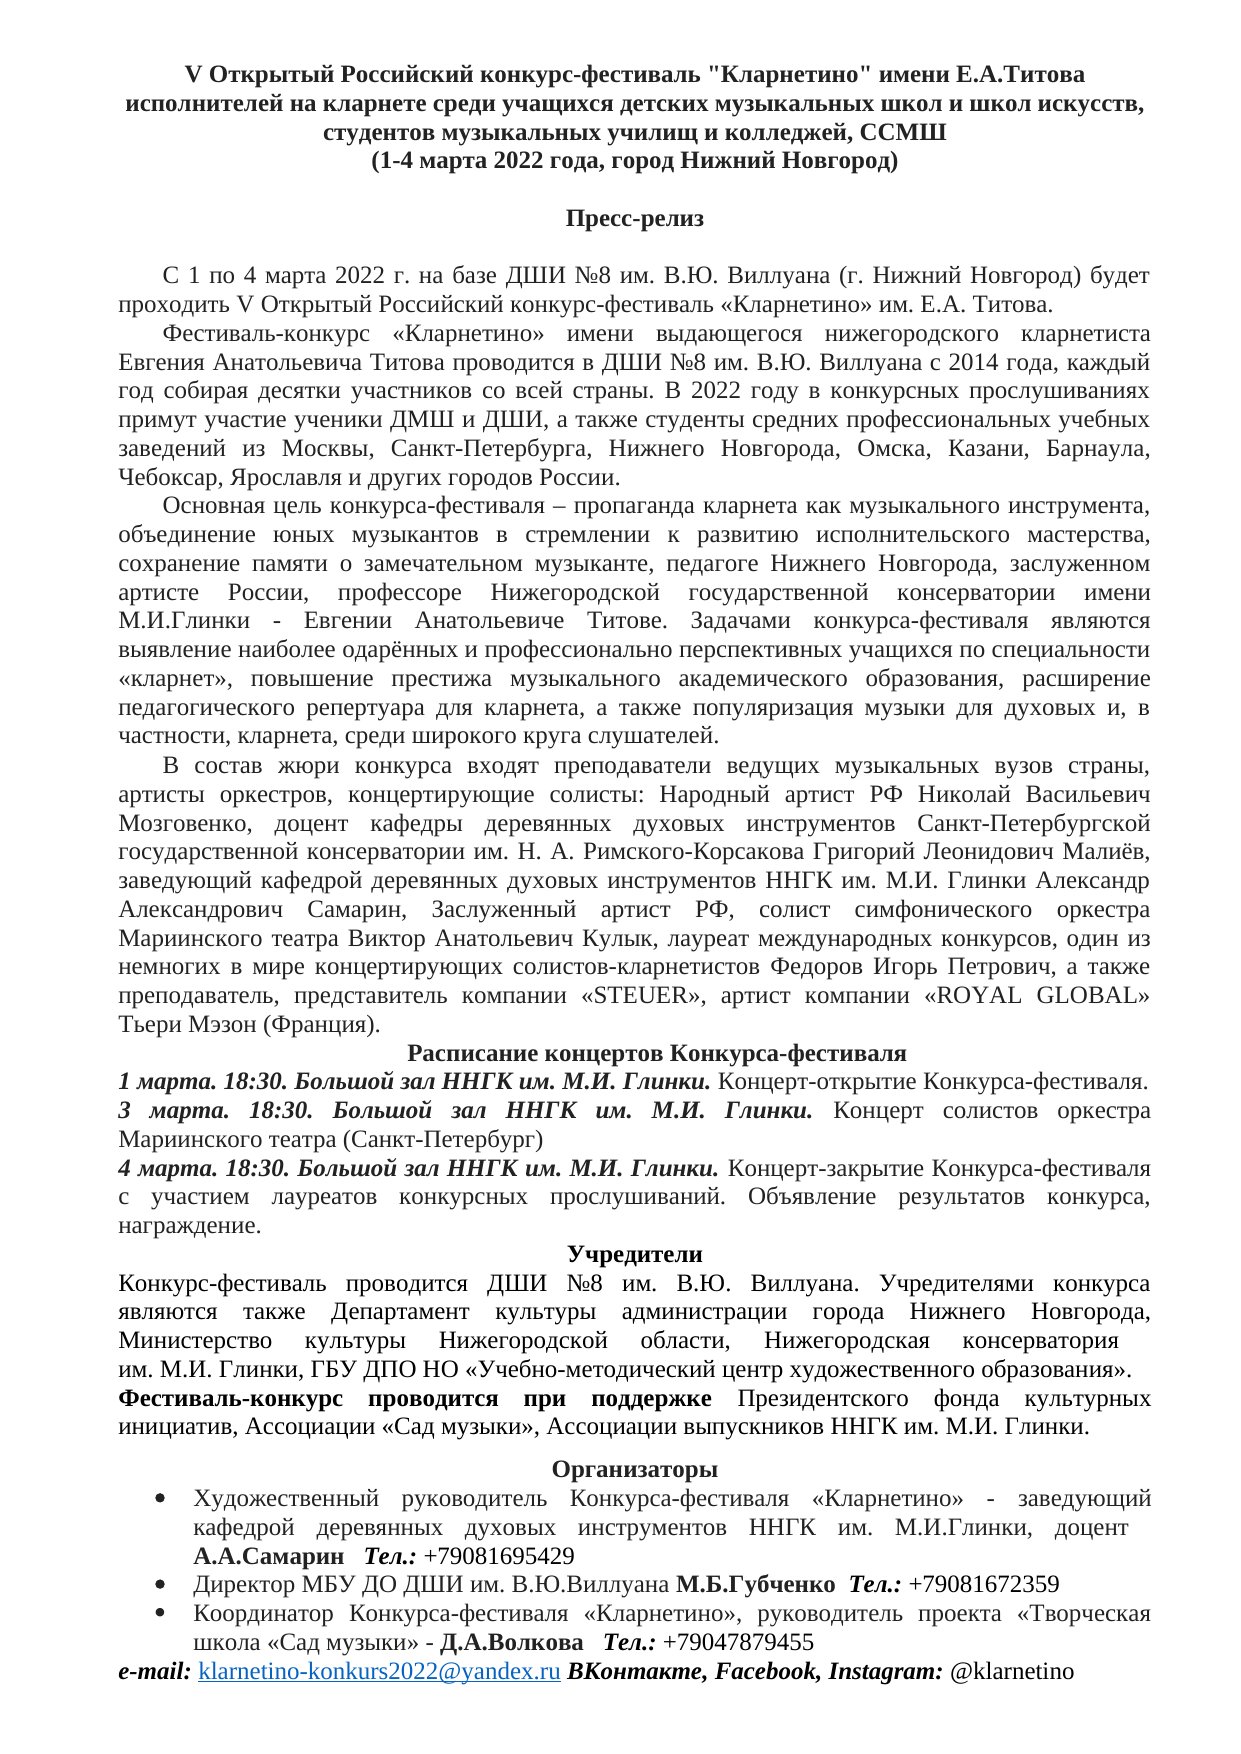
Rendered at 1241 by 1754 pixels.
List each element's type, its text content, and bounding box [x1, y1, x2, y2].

text В состав жюри конкурса входят преподаватели ведущих музыкальных вузов страны, артисты оркестров, концертирующие солисты: Народный артист РФ Николай Васильевич Мозговенко, доцент кафедры деревянных духовых инструментов Санкт-Петербургской государственной консерватории им. Н. А. Римского-Корсакова Григорий Леонидович Малиёв, заведующий кафедрой деревянных духовых инструментов ННГК им. М.И. Глинки Александр Александрович Самарин, Заслуженный артист РФ, солист симфонического оркестра Мариинского театра Виктор Анатольевич Кулык, лауреат международных конкурсов, один из немногих в мире концертирующих солистов-кларнетистов Федоров Игорь Петрович, а также преподаватель, представитель компании «STEUER», артист компании «ROYAL GLOBAL» Тьери Мэзон (Франция). [118, 750, 1152, 1038]
list Директор МБУ ДО ДШИ им. В.Ю.Виллуана М.Б.Губченко Тел.: +79081672359 [156, 1569, 1152, 1598]
text C 1 по 4 марта 2022 г. на базе ДШИ №8 им. В.Ю. Виллуана (г. Нижний Новгород) будет проходить V Открытый Российский конкурс-фестиваль «Кларнетино» им. Е.А. Титова. [118, 260, 1152, 318]
text Основная цель конкурса-фестиваля – пропаганда кларнета как музыкального инструмента, объединение юных музыкантов в стремлении к развитию исполнительского мастерства, сохранение памяти о замечательном музыканте, педагоге Нижнего Новгорода, заслуженном артисте России, профессоре Нижегородской государственной консерватории имени М.И.Глинки - Евгении Анатольевиче Титове. Задачами конкурса-фестиваля являются выявление наиболее одарённых и профессионально перспективных учащихся по специальности «кларнет», повышение престижа музыкального академического образования, расширение педагогического репертуара для кларнета, а также популяризация музыки для духовых и, в частности, кларнета, среди широкого круга слушателей. [118, 490, 1152, 750]
text Организаторы [118, 1454, 1152, 1483]
text Конкурс-фестиваль проводится ДШИ №8 им. В.Ю. Виллуана. Учредителями конкурса являются также Департамент культуры администрации города Нижнего Новгорода, Министерство культуры Нижегородской области, Нижегородская консерватория им. М.И. Глинки, ГБУ ДПО НО «Учебно-методический центр художественного образования». [118, 1268, 1152, 1383]
text 3 марта. 18:30. Большой зал ННГК им. М.И. Глинки. Концерт солистов оркестра Мариинского театра (Санкт-Петербург) [118, 1095, 1152, 1153]
text 4 марта. 18:30. Большой зал ННГК им. М.И. Глинки. Концерт-закрытие Конкурса-фестиваля с участием лауреатов конкурсных прослушиваний. Объявление результатов конкурса, награждение. [118, 1153, 1152, 1239]
text Учредители [118, 1239, 1152, 1268]
text студентов музыкальных училищ и колледжей, ССМШ [118, 117, 1152, 145]
text V Открытый Российский конкурс-фестиваль "Кларнетино" имени Е.А.Титова исполнителей на кларнете среди учащихся детских музыкальных школ и школ искусств, [118, 59, 1152, 117]
list Координатор Конкурса-фестиваля «Кларнетино», руководитель проекта «Творческая школа «Сад музыки» - Д.А.Волкова Тел.: +79047879455 [156, 1598, 1152, 1656]
text Пресс-релиз [118, 203, 1152, 232]
text e-mail: klarnetino-konkurs2022@yandex.ru ВКонтакте, Facebook, Instagram: @klarnetino [118, 1656, 1152, 1684]
text Расписание концертов Конкурса-фестиваля [118, 1038, 1152, 1066]
text (1-4 марта 2022 года, город Нижний Новгород) [118, 145, 1152, 174]
text Фестиваль-конкурс проводится при поддержке Президентского фонда культурных инициатив, Ассоциации «Сад музыки», Ассоциации выпускников ННГК им. М.И. Глинки. [118, 1383, 1152, 1440]
list Художественный руководитель Конкурса-фестиваля «Кларнетино» - заведующий кафедрой деревянных духовых инструментов ННГК им. М.И.Глинки, доцент А.А.Самарин Тел.: +79081695429 [156, 1483, 1152, 1569]
text Фестиваль-конкурс «Кларнетино» имени выдающегося нижегородского кларнетиста Евгения Анатольевича Титова проводится в ДШИ №8 им. В.Ю. Виллуана с 2014 года, каждый год собирая десятки участников со всей страны. В 2022 году в конкурсных прослушиваниях примут участие ученики ДМШ и ДШИ, а также студенты средних профессиональных учебных заведений из Москвы, Санкт-Петербурга, Нижнего Новгорода, Омска, Казани, Барнаула, Чебоксар, Ярославля и других городов России. [118, 318, 1152, 490]
text 1 марта. 18:30. Большой зал ННГК им. М.И. Глинки. Концерт-открытие Конкурса-фестиваля. [118, 1066, 1152, 1095]
